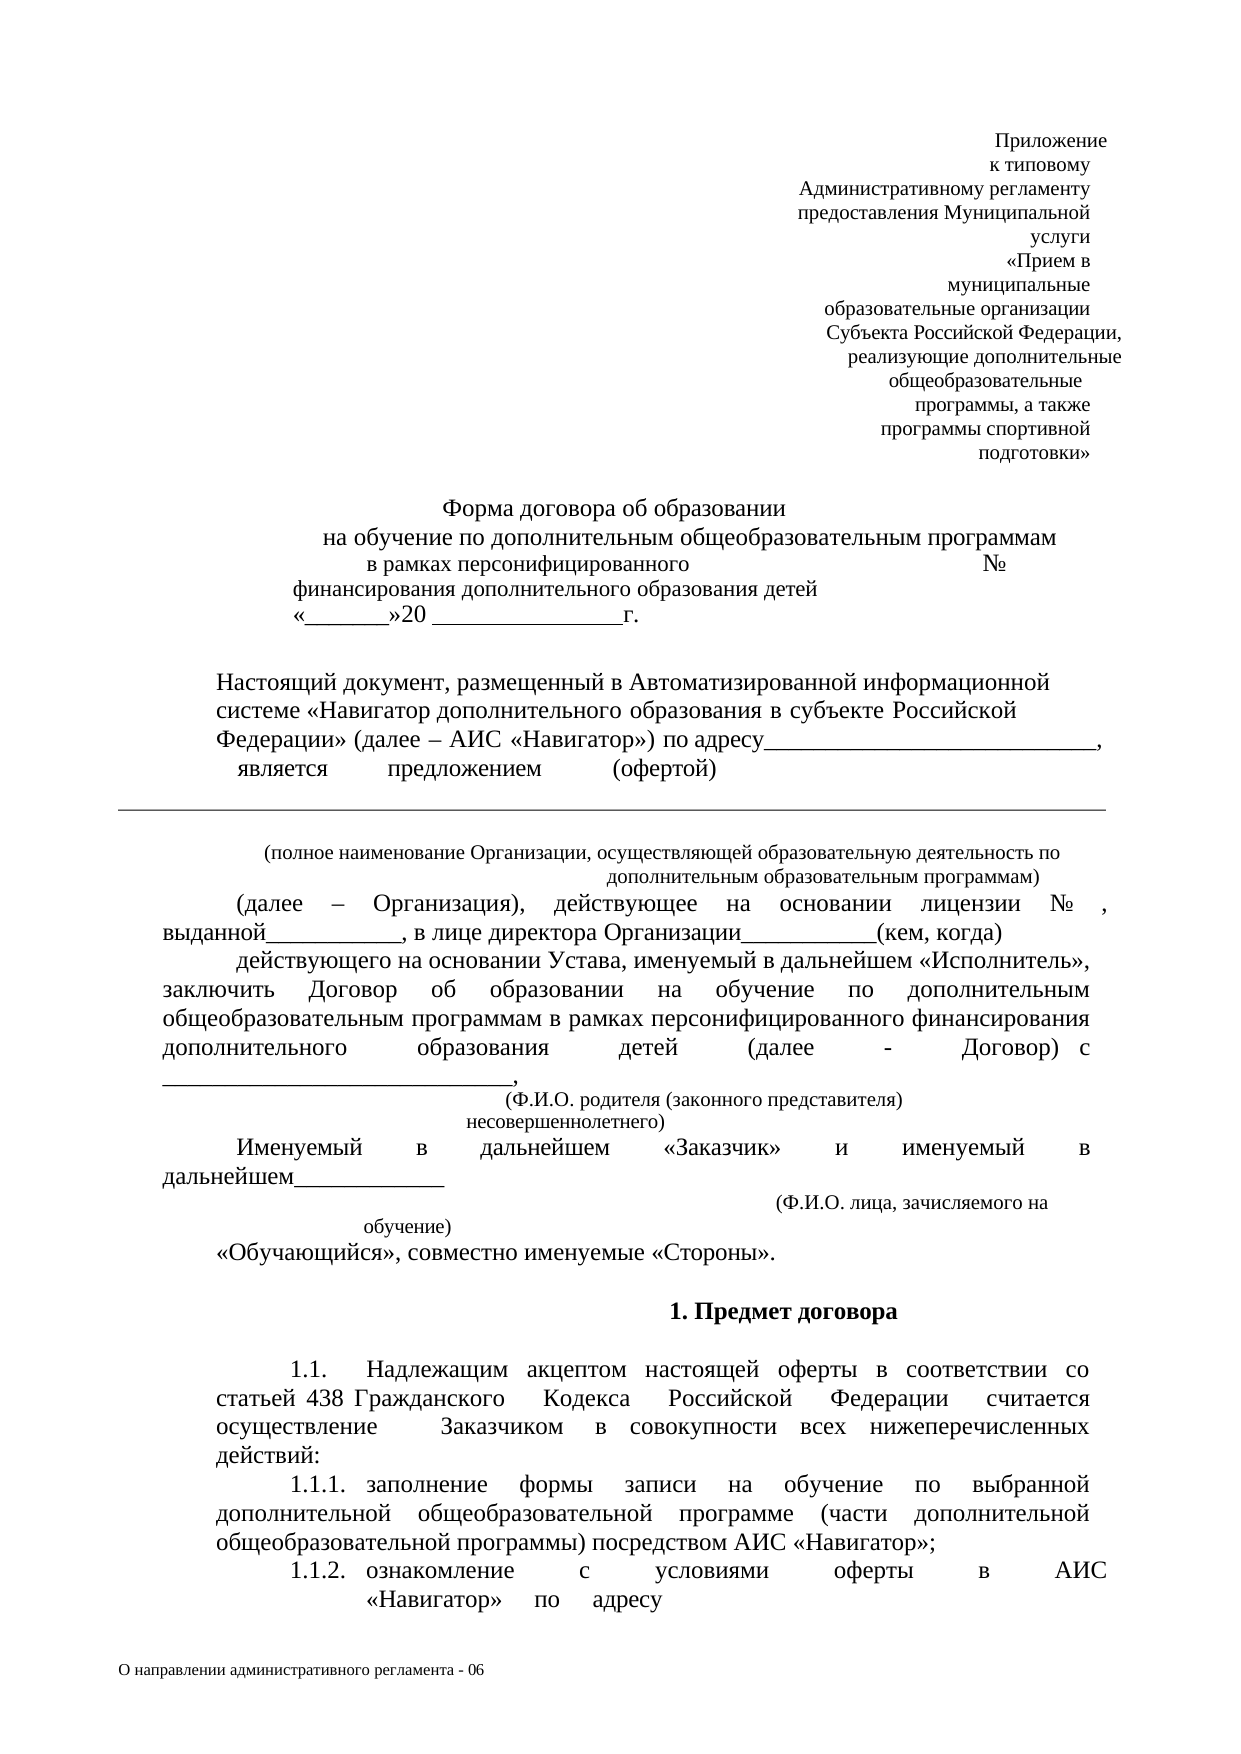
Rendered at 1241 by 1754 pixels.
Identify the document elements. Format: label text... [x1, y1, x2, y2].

text Форма договора об образовании [192, 493, 1107, 522]
text программы, а также программы спортивной подготовки» [792, 392, 1090, 464]
subtitle Предмет договора [669, 1296, 1107, 1324]
table_header № [844, 551, 1240, 627]
text Субъекта Российской Федерации, [216, 320, 1122, 344]
text Настоящий документ, размещенный в Автоматизированной информационной системе «Навигатор дополнительного образования в субъекте Российской Федерации» (далее – АИС «Навигатор») по адресу___________________________, является предложением (офертой) [216, 667, 1107, 782]
text Именуемый в дальнейшем «Заказчик» и именуемый в дальнейшем____________ [162, 1132, 1091, 1190]
text (полное наименование Организации, осуществляющей образовательную деятельность по дополнительным образовательным программам) [264, 840, 1107, 888]
list заполнение формы записи на обучение по выбранной дополнительной общеобразовательной программе (части дополнительной общеобразовательной программы) посредством АИС «Навигатор»; [216, 1469, 1091, 1555]
text на обучение по дополнительным общеобразовательным программам [201, 522, 1104, 551]
text реализующие дополнительные [216, 344, 1122, 368]
text «Прием в муниципальные образовательные организации [792, 248, 1090, 320]
text (далее ‒ Организация), действующее на основании лицензии № , выданной___________, в лице директора Организации___________(кем, когда) [162, 888, 1107, 946]
text Приложение [792, 127, 1107, 152]
text к типовому Административному регламенту предоставления Муниципальной услуги [792, 152, 1090, 248]
list ознакомление с условиями оферты в АИС «Навигатор» по адресу [289, 1555, 1107, 1613]
text общеобразовательные [216, 368, 1122, 392]
text (Ф.И.О. родителя (законного представителя) несовершеннолетнего) [216, 1090, 915, 1132]
text (Ф.И.О. лица, зачисляемого на обучение) [363, 1190, 1107, 1238]
list Надлежащим акцептом настоящей оферты в соответствии со статьей 438 Гражданского Кодекса Российской Федерации считается осуществление Заказчиком в совокупности всех нижеперечисленных действий: [216, 1354, 1090, 1469]
text «Обучающийся», совместно именуемые «Стороны». [216, 1238, 1107, 1267]
text действующего на основании Устава, именуемый в дальнейшем «Исполнитель», заключить Договор об образовании на обучение по дополнительным общеобразовательным программам в рамках персонифицированного финансирования дополнительного образования детей (далее - Договор) с ____________________________, [162, 946, 1091, 1089]
table_header в рамках персонифицированного финансирования дополнительного образования детей «_______»20 г. [276, 551, 844, 627]
